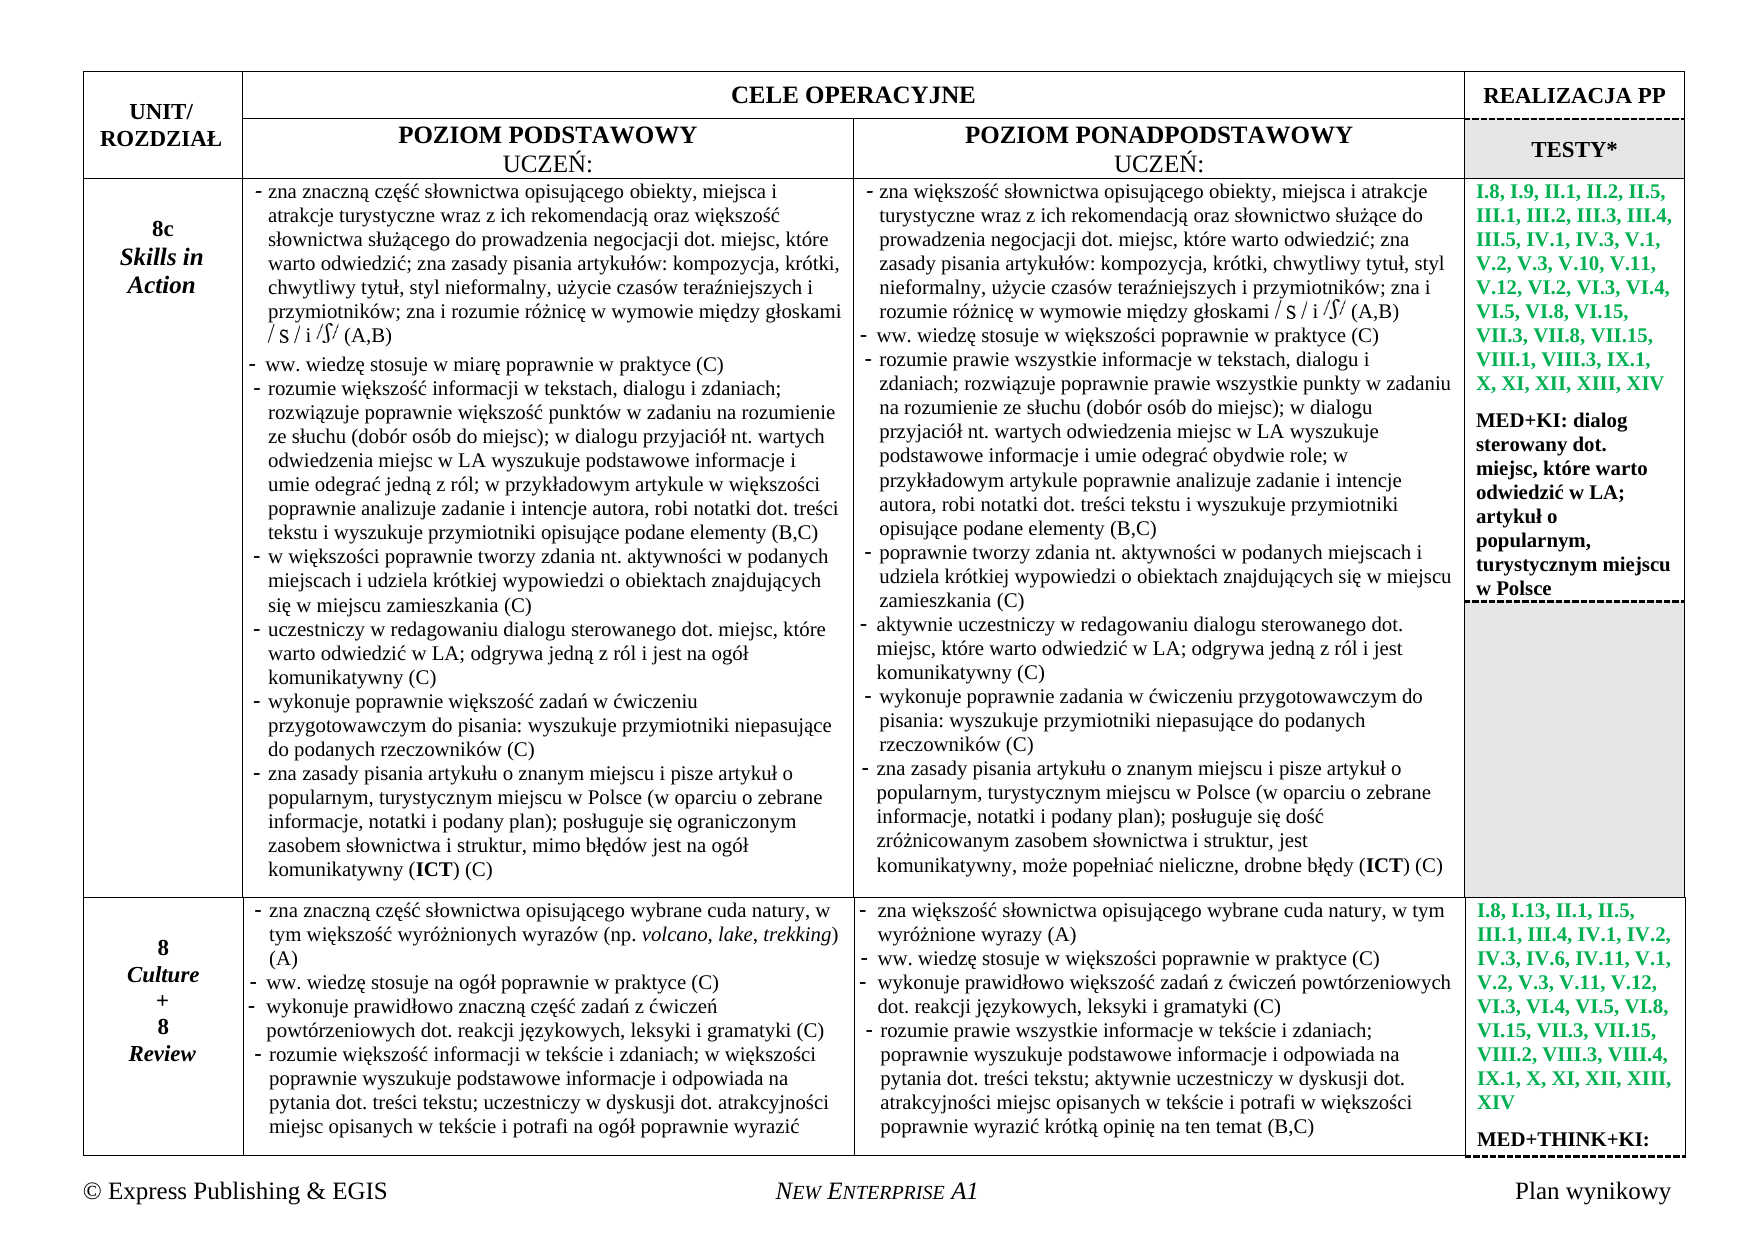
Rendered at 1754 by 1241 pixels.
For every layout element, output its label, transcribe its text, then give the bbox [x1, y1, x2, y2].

table_cell POZIOM PONADPODSTAWOWY UCZEŃ: [854, 119, 1464, 178]
picture [316, 323, 339, 343]
table_header REALIZACJA PP [1465, 72, 1684, 118]
table_cell [1465, 600, 1684, 897]
picture [1323, 299, 1346, 319]
picture [267, 324, 300, 343]
picture [1275, 300, 1308, 319]
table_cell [244, 898, 854, 1155]
table_cell POZIOM PODSTAWOWY UCZEŃ: [243, 119, 853, 178]
table_cell 8 Culture + 8 Review [84, 898, 243, 1155]
table_header CELE OPERACYJNE [243, 72, 1464, 118]
table_cell zna znaczną część słownictwa opisującego obiekty, miejsca i atrakcje turystyczne wraz z ich rekomendacją oraz większość słownictwa służącego do prowadzenia negocjacji dot. miejsc, które warto odwiedzić; zna zasady pisania artykułów: kompozycja, krótki, chwytliwy tytuł, styl nieformalny, użycie czasów teraźniejszych i przymiotników; zna i rozumie różnicę w wymowie między głoskami i (A,B) ww. wiedzę stosuje w miarę poprawnie w praktyce (C) rozumie większość informacji w tekstach, dialogu i zdaniach; rozwiązuje poprawnie większość punktów w zadaniu na rozumienie ze słuchu (dobór osób do miejsc); w dialogu przyjaciół nt. wartych odwiedzenia miejsc w LA wyszukuje podstawowe informacje i umie odegrać jedną z ról; w przykładowym artykule w większości poprawnie analizuje zadanie i intencje autora, robi notatki dot. treści tekstu i wyszukuje przymiotniki opisujące podane elementy (B,C) w większości poprawnie tworzy zdania nt. aktywności w podanych miejscach i udziela krótkiej wypowiedzi o obiektach znajdujących się w miejscu zamieszkania (C) uczestniczy w redagowaniu dialogu sterowanego dot. miejsc, które warto odwiedzić w LA; odgrywa jedną z ról i jest na ogół komunikatywny (C) wykonuje poprawnie większość zadań w ćwiczeniu przygotowawczym do pisania: wyszukuje przymiotniki niepasujące do podanych rzeczowników (C) zna zasady pisania artykułu o znanym miejscu i pisze artykuł o popularnym, turystycznym miejscu w Polsce (w oparciu o zebrane informacje, notatki i podany plan); posługuje się ograniczonym zasobem słownictwa i struktur, mimo błędów jest na ogół komunikatywny (ICT) (C) [243, 179, 853, 897]
table_header UNIT/ ROZDZIAŁ [84, 72, 242, 178]
table_cell I.8, I.9, II.1, II.2, II.5, III.1, III.2, III.3, III.4, III.5, IV.1, IV.3, V.1, V.2, V.3, V.10, V.11, V.12, VI.2, VI.3, VI.4, VI.5, VI.8, VI.15, VII.3, VII.8, VII.15, VIII.1, VIII.3, IX.1, X, XI, XII, XIII, XIV MED+KI: dialog sterowany dot. miejsc, które warto odwiedzić w LA; artykuł o popularnym, turystycznym miejscu w Polsce [1465, 179, 1684, 600]
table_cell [855, 898, 1465, 1155]
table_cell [1466, 898, 1685, 1155]
table_cell TESTY* [1465, 118, 1684, 178]
table_cell zna większość słownictwa opisującego obiekty, miejsca i atrakcje turystyczne wraz z ich rekomendacją oraz słownictwo służące do prowadzenia negocjacji dot. miejsc, które warto odwiedzić; zna zasady pisania artykułów: kompozycja, krótki, chwytliwy tytuł, styl nieformalny, użycie czasów teraźniejszych i przymiotników; zna i rozumie różnicę w wymowie między głoskami i (A,B) ww. wiedzę stosuje w większości poprawnie w praktyce (C) rozumie prawie wszystkie informacje w tekstach, dialogu i zdaniach; rozwiązuje poprawnie prawie wszystkie punkty w zadaniu na rozumienie ze słuchu (dobór osób do miejsc); w dialogu przyjaciół nt. wartych odwiedzenia miejsc w LA wyszukuje podstawowe informacje i umie odegrać obydwie role; w przykładowym artykule poprawnie analizuje zadanie i intencje autora, robi notatki dot. treści tekstu i wyszukuje przymiotniki opisujące podane elementy (B,C) poprawnie tworzy zdania nt. aktywności w podanych miejscach i udziela krótkiej wypowiedzi o obiektach znajdujących się w miejscu zamieszkania (C) aktywnie uczestniczy w redagowaniu dialogu sterowanego dot. miejsc, które warto odwiedzić w LA; odgrywa jedną z ról i jest komunikatywny (C) wykonuje poprawnie zadania w ćwiczeniu przygotowawczym do pisania: wyszukuje przymiotniki niepasujące do podanych rzeczowników (C) zna zasady pisania artykułu o znanym miejscu i pisze artykuł o popularnym, turystycznym miejscu w Polsce (w oparciu o zebrane informacje, notatki i podany plan); posługuje się dość zróżnicowanym zasobem słownictwa i struktur, jest komunikatywny, może popełniać nieliczne, drobne błędy (ICT) (C) [854, 179, 1464, 897]
table_cell 8c Skills in Action [84, 179, 242, 897]
